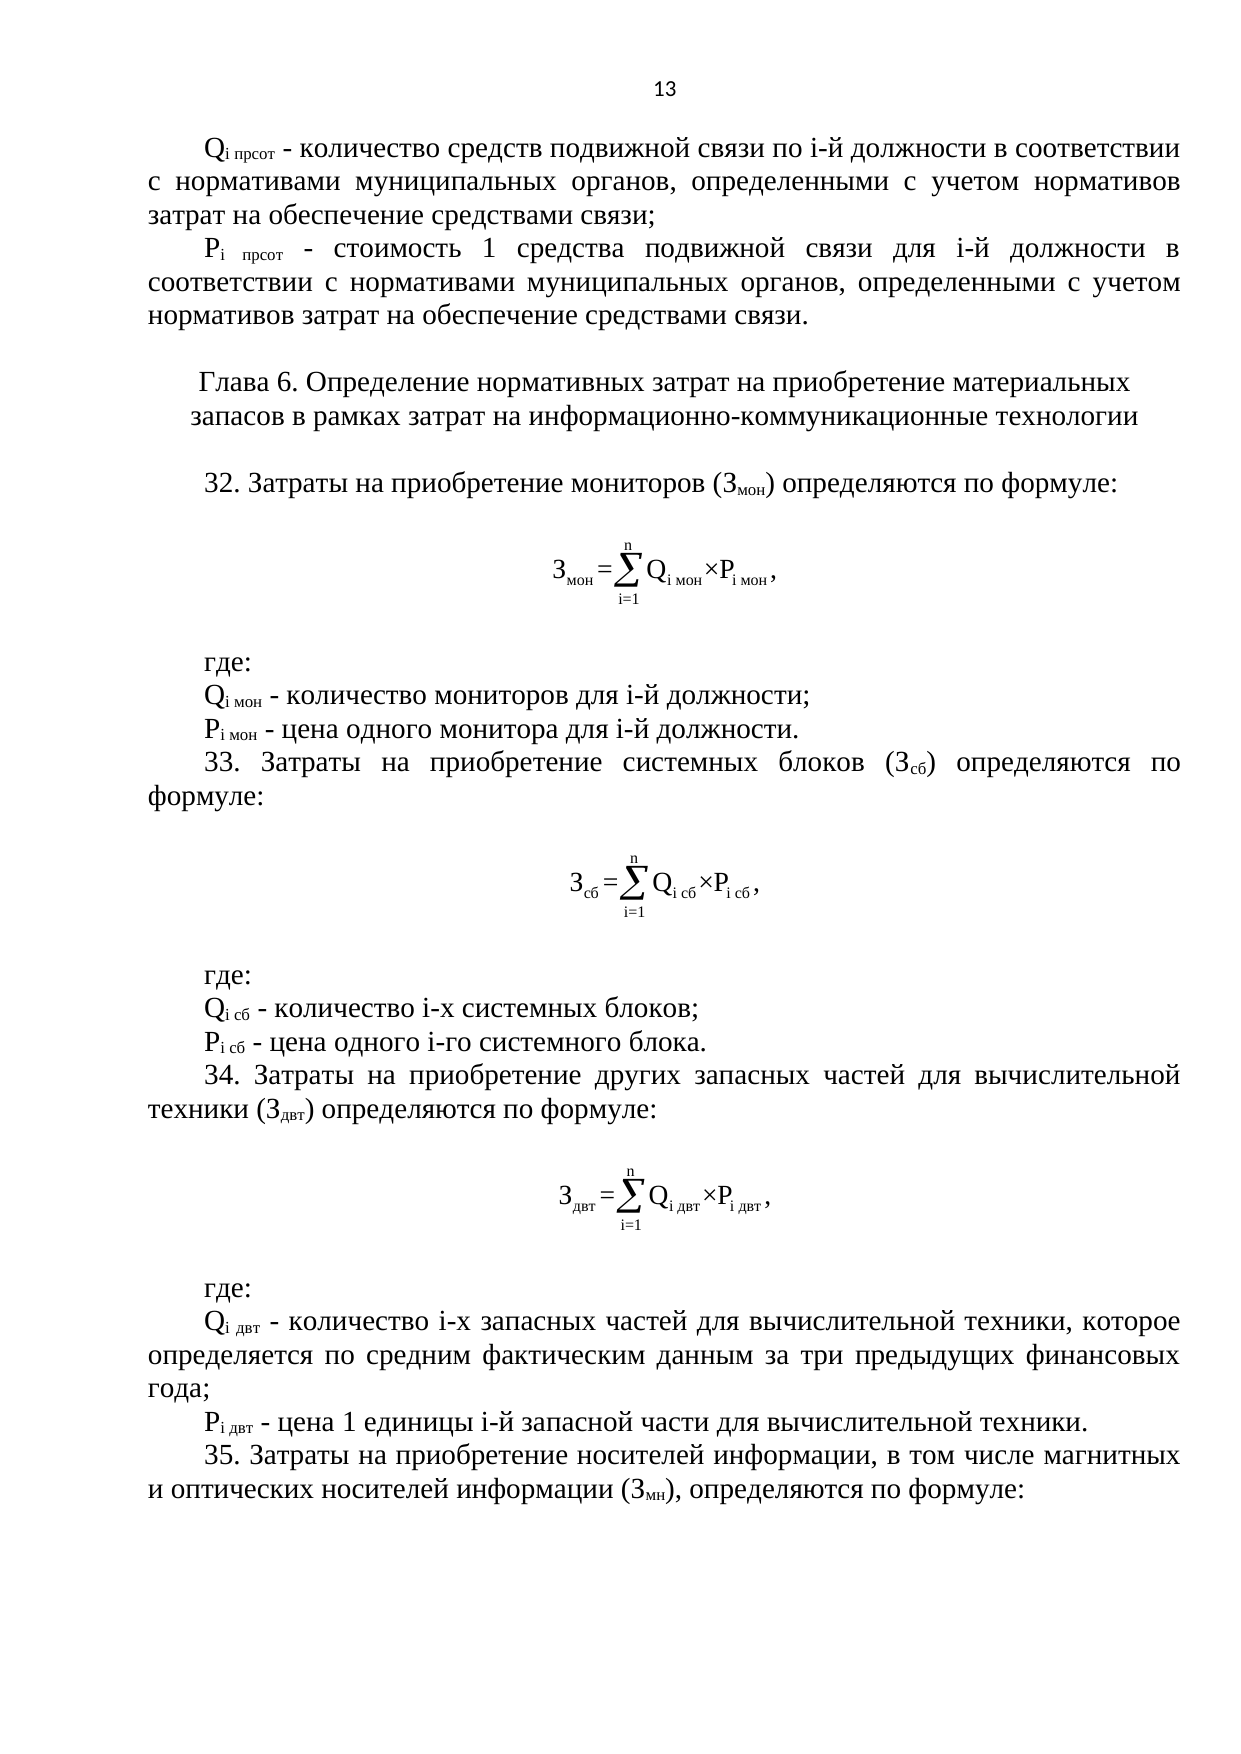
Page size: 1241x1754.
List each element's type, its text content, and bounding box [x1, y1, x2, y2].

text где: [148, 644, 1181, 677]
text Qi сб - количество i-х системных блоков; [148, 990, 1181, 1024]
text Глава 6. Определение нормативных затрат на приобретение материальных запасов в рамках затрат на информационно-коммуникационные технологии [148, 364, 1181, 432]
text где: [148, 1270, 1181, 1303]
text 34. Затраты на приобретение других запасных частей для вычислительной техники (Здвт) определяются по формуле: [148, 1057, 1181, 1124]
text Pi двт - цена 1 единицы i-й запасной части для вычислительной техники. [148, 1404, 1181, 1437]
text Pi сб - цена одного i-го системного блока. [148, 1024, 1181, 1057]
text Qi мон - количество мониторов для i-й должности; [148, 677, 1181, 711]
text Qi прсот - количество средств подвижной связи по i-й должности в соответствии с нормативами муниципальных органов, определенными с учетом нормативов затрат на обеспечение средствами связи; [148, 130, 1181, 230]
text 32. Затраты на приобретение мониторов (Змон) определяются по формуле: [148, 465, 1181, 499]
text 35. Затраты на приобретение носителей информации, в том числе магнитных и оптических носителей информации (Змн), определяются по формуле: [148, 1437, 1181, 1504]
text 33. Затраты на приобретение системных блоков (Зсб) определяются по формуле: [148, 744, 1181, 812]
text Pi прсот - стоимость 1 средства подвижной связи для i-й должности в соответствии с нормативами муниципальных органов, определенными с учетом нормативов затрат на обеспечение средствами связи. [148, 230, 1181, 331]
text где: [148, 957, 1181, 990]
text Qi двт - количество i-х запасных частей для вычислительной техники, которое определяется по средним фактическим данным за три предыдущих финансовых года; [148, 1303, 1181, 1404]
text Pi мон - цена одного монитора для i-й должности. [148, 711, 1181, 744]
